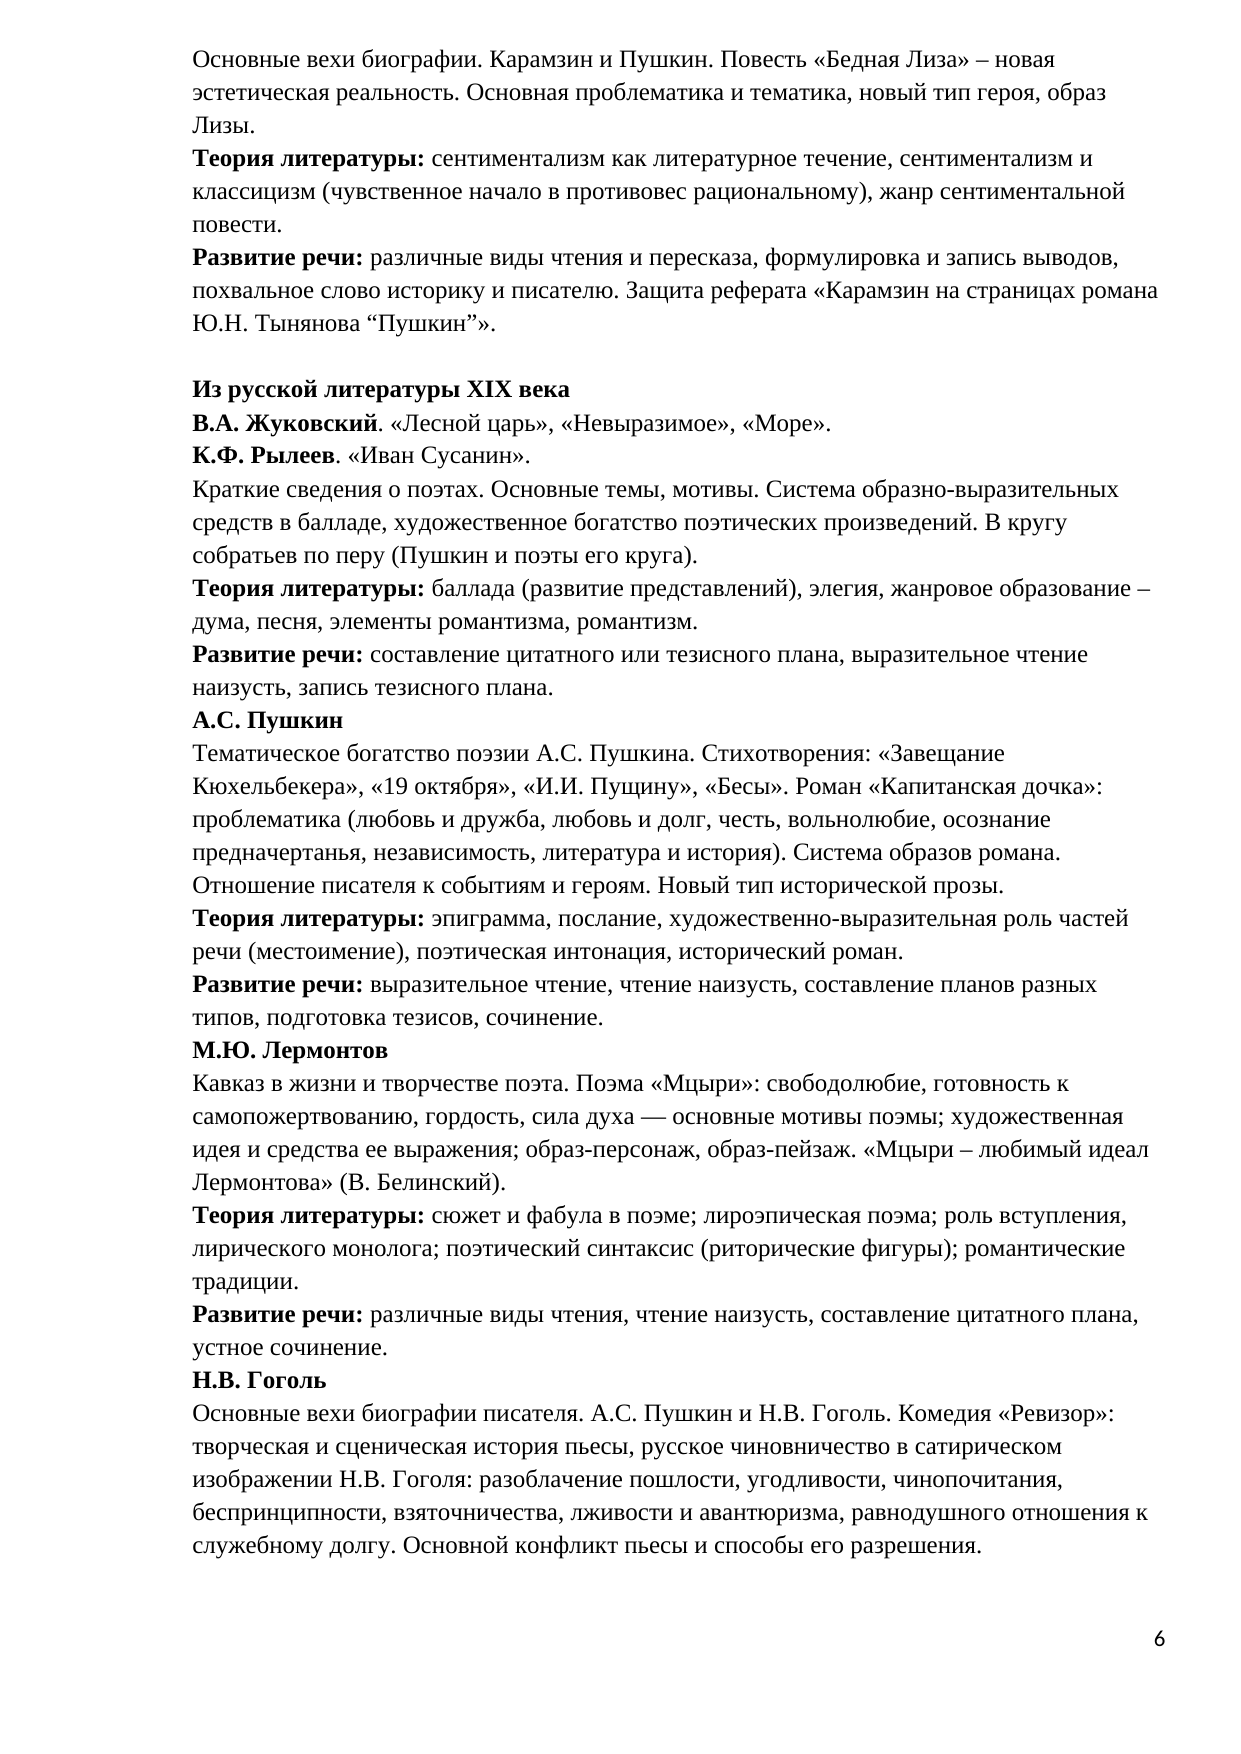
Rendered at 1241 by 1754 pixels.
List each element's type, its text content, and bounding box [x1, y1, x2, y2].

text Развитие речи: выразительное чтение, чтение наизусть, составление планов разных типов, подготовка тезисов, сочинение. [192, 969, 1165, 1031]
text Развитие речи: составление цитатного или тезисного плана, выразительное чтение наизусть, запись тезисного плана. [192, 639, 1165, 701]
text Кавказ в жизни и творчестве поэта. Поэма «Мцыри»: свободолюбие, готовность к самопожертвованию, гордость, сила духа — основные мотивы поэмы; художественная идея и средства ее выражения; образ-персонаж, образ-пейзаж. «Мцыри – любимый идеал Лермонтова» (В. Белинский). [192, 1068, 1165, 1196]
text Основные вехи биографии писателя. А.С. Пушкин и Н.В. Гоголь. Комедия «Ревизор»: творческая и сценическая история пьесы, русское чиновничество в сатирическом изображении Н.В. Гоголя: разоблачение пошлости, угодливости, чинопочитания, беспринципности, взяточничества, лживости и авантюризма, равнодушного отношения к служебному долгу. Основной конфликт пьесы и способы его разрешения. [192, 1398, 1165, 1559]
text А.С. Пушкин [192, 705, 1165, 733]
text Развитие речи: различные виды чтения и пересказа, формулировка и запись выводов, похвальное слово историку и писателю. Защита реферата «Карамзин на страницах романа Ю.Н. Тынянова “Пушкин”». [192, 242, 1165, 337]
text Н.В. Гоголь [192, 1365, 1165, 1394]
text Теория литературы: сюжет и фабула в поэме; лироэпическая поэма; роль вступления, лирического монолога; поэтический синтаксис (риторические фигуры); романтические традиции. [192, 1200, 1165, 1295]
text В.А. Жуковский. «Лесной царь», «Невыразимое», «Море». [192, 408, 1165, 436]
text Теория литературы: баллада (развитие представлений), элегия, жанровое образование – дума, песня, элементы романтизма, романтизм. [192, 573, 1165, 634]
text Основные вехи биографии. Карамзин и Пушкин. Повесть «Бедная Лиза» – новая эстетическая реальность. Основная проблематика и тематика, новый тип героя, образ Лизы. [192, 44, 1165, 139]
text Теория литературы: эпиграмма, послание, художественно-выразительная роль частей речи (местоимение), поэтическая интонация, исторический роман. [192, 903, 1165, 965]
text Развитие речи: различные виды чтения, чтение наизусть, составление цитатного плана, устное сочинение. [192, 1299, 1165, 1361]
text Тематическое богатство поэзии А.С. Пушкина. Стихотворения: «Завещание Кюхельбекера», «19 октября», «И.И. Пущину», «Бесы». Роман «Капитанская дочка»: проблематика (любовь и дружба, любовь и долг, честь, вольнолюбие, осознание предначертанья, независимость, литература и история). Система образов романа. Отношение писателя к событиям и героям. Новый тип исторической прозы. [192, 738, 1165, 899]
text М.Ю. Лермонтов [192, 1035, 1165, 1064]
text Краткие сведения о поэтах. Основные темы, мотивы. Система образно-выразительных средств в балладе, художественное богатство поэтических произведений. В кругу собратьев по перу (Пушкин и поэты его круга). [192, 474, 1165, 568]
text Теория литературы: сентиментализм как литературное течение, сентиментализм и классицизм (чувственное начало в противовес рациональному), жанр сентиментальной повести. [192, 143, 1165, 238]
text Из русской литературы XIX века [192, 374, 1165, 403]
text К.Ф. Рылеев. «Иван Сусанин». [192, 441, 1165, 469]
